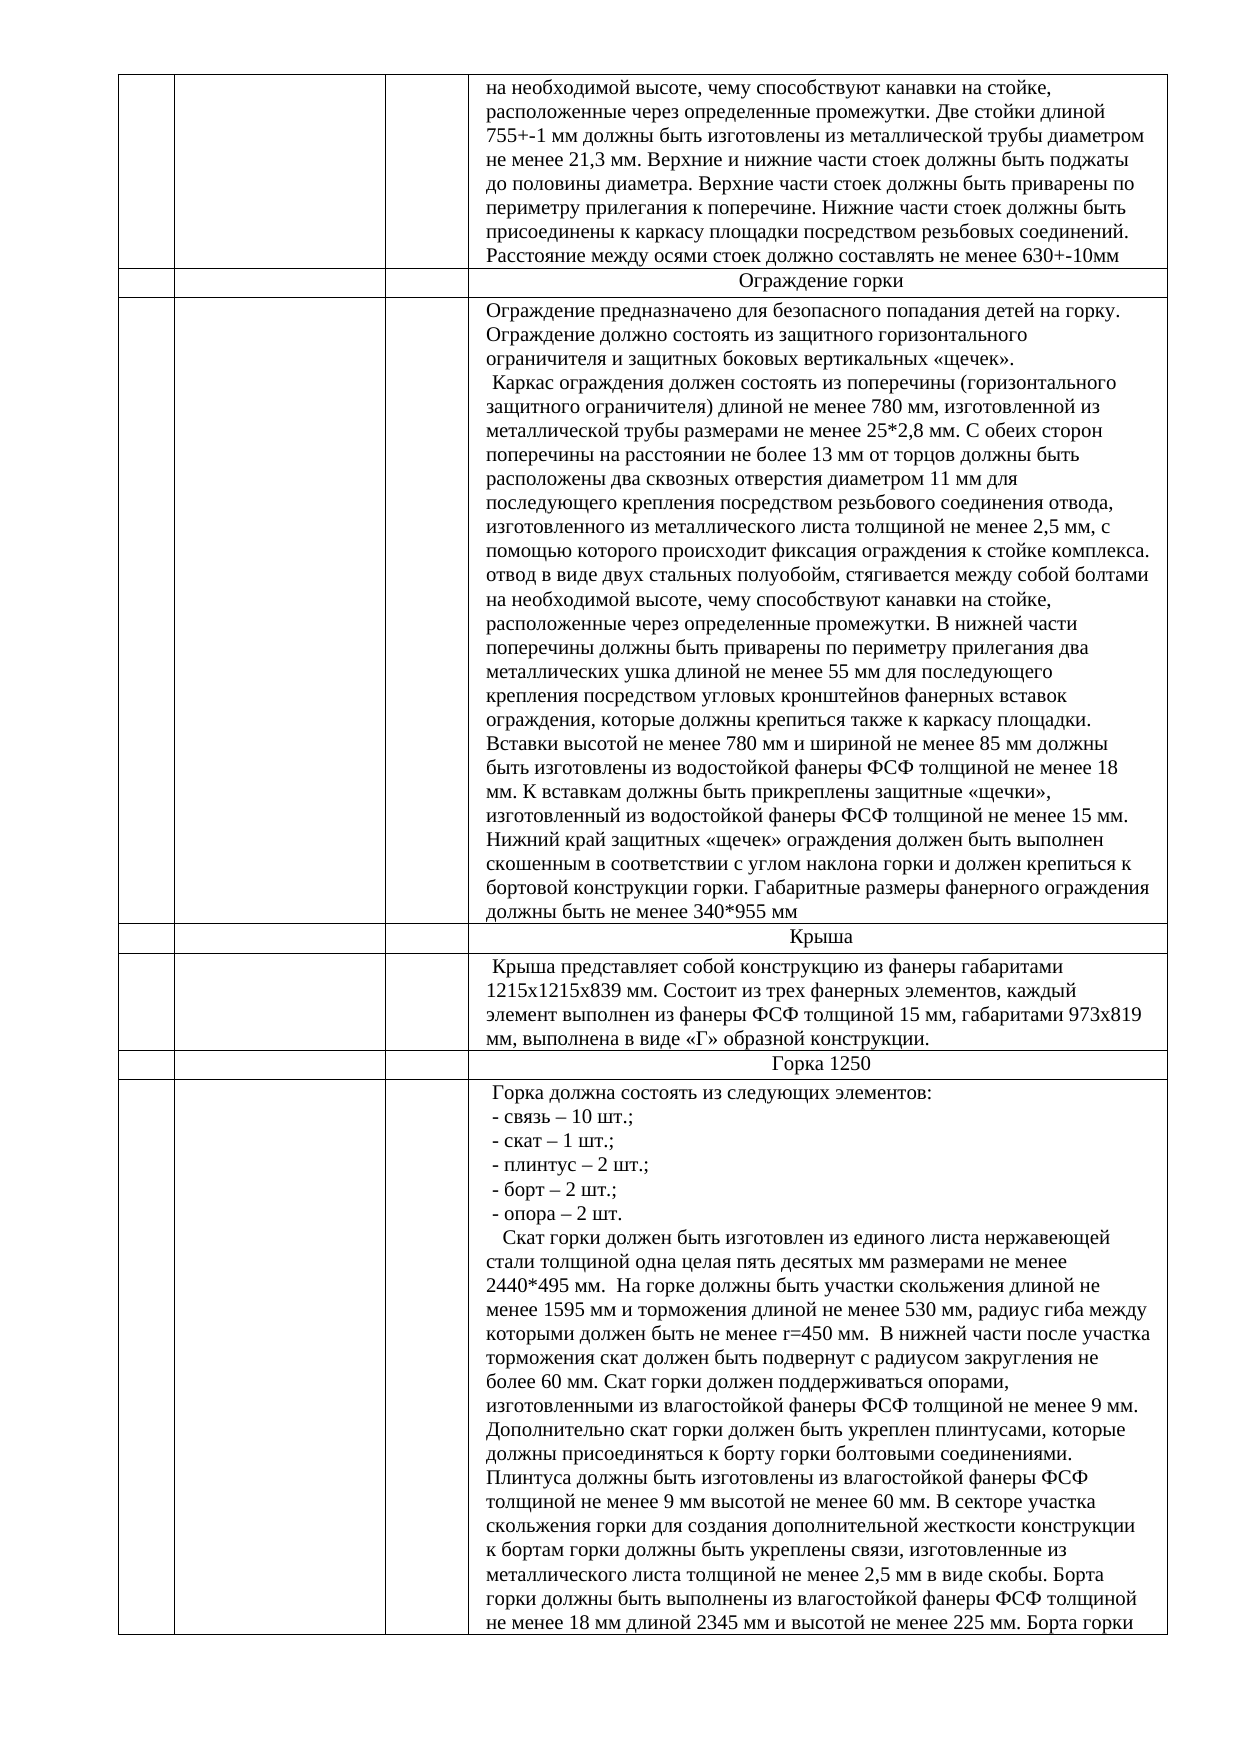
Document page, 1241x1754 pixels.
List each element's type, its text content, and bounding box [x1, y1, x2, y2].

table_cell [386, 269, 468, 297]
table_cell [119, 269, 174, 297]
table_cell Ограждение горки [469, 269, 1167, 297]
table_cell Крыша [469, 924, 1167, 953]
table_cell [175, 954, 385, 1050]
table_cell [175, 1051, 385, 1079]
table_cell [175, 298, 385, 923]
table_cell [386, 298, 468, 923]
table_cell [386, 954, 468, 1050]
table_cell [119, 75, 174, 267]
table_cell [119, 298, 174, 923]
table_cell [175, 924, 385, 953]
table_cell [119, 954, 174, 1050]
table_cell [175, 1080, 385, 1634]
table_cell [386, 924, 468, 953]
table_cell Ограждение предназначено для безопасного попадания детей на горку. Ограждение должно состоять из защитного горизонтального ограничителя и защитных боковых вертикальных «щечек». Каркас ограждения должен состоять из поперечины (горизонтального защитного ограничителя) длиной не менее 780 мм, изготовленной из металлической трубы размерами не менее 25*2,8 мм. С обеих сторон поперечины на расстоянии не более 13 мм от торцов должны быть расположены два сквозных отверстия диаметром 11 мм для последующего крепления посредством резьбового соединения отвода, изготовленного из металлического листа толщиной не менее 2,5 мм, с помощью которого происходит фиксация ограждения к стойке комплекса. отвод в виде двух стальных полуобойм, стягивается между собой болтами на необходимой высоте, чему способствуют канавки на стойке, расположенные через определенные промежутки. В нижней части поперечины должны быть приварены по периметру прилегания два металлических ушка длиной не менее 55 мм для последующего крепления посредством угловых кронштейнов фанерных вставок ограждения, которые должны крепиться также к каркасу площадки. Вставки высотой не менее 780 мм и шириной не менее 85 мм должны быть изготовлены из водостойкой фанеры ФСФ толщиной не менее 18 мм. К вставкам должны быть прикреплены защитные «щечки», изготовленный из водостойкой фанеры ФСФ толщиной не менее 15 мм. Нижний край защитных «щечек» ограждения должен быть выполнен скошенным в соответствии с углом наклона горки и должен крепиться к бортовой конструкции горки. Габаритные размеры фанерного ограждения должны быть не менее 340*955 мм [469, 298, 1167, 923]
table_cell [386, 1080, 468, 1634]
table_cell [175, 269, 385, 297]
table_cell [119, 924, 174, 953]
table_cell [386, 1051, 468, 1079]
table_cell [386, 75, 468, 267]
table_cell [469, 1080, 1167, 1634]
table_cell Горка 1250 [469, 1051, 1167, 1079]
table_cell [119, 1051, 174, 1079]
table_cell Крыша представляет собой конструкцию из фанеры габаритами 1215х1215х839 мм. Состоит из трех фанерных элементов, каждый элемент выполнен из фанеры ФСФ толщиной 15 мм, габаритами 973х819 мм, выполнена в виде «Г» образной конструкции. [469, 954, 1167, 1050]
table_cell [469, 75, 1167, 267]
table_cell [175, 75, 385, 267]
table_cell [119, 1080, 174, 1634]
